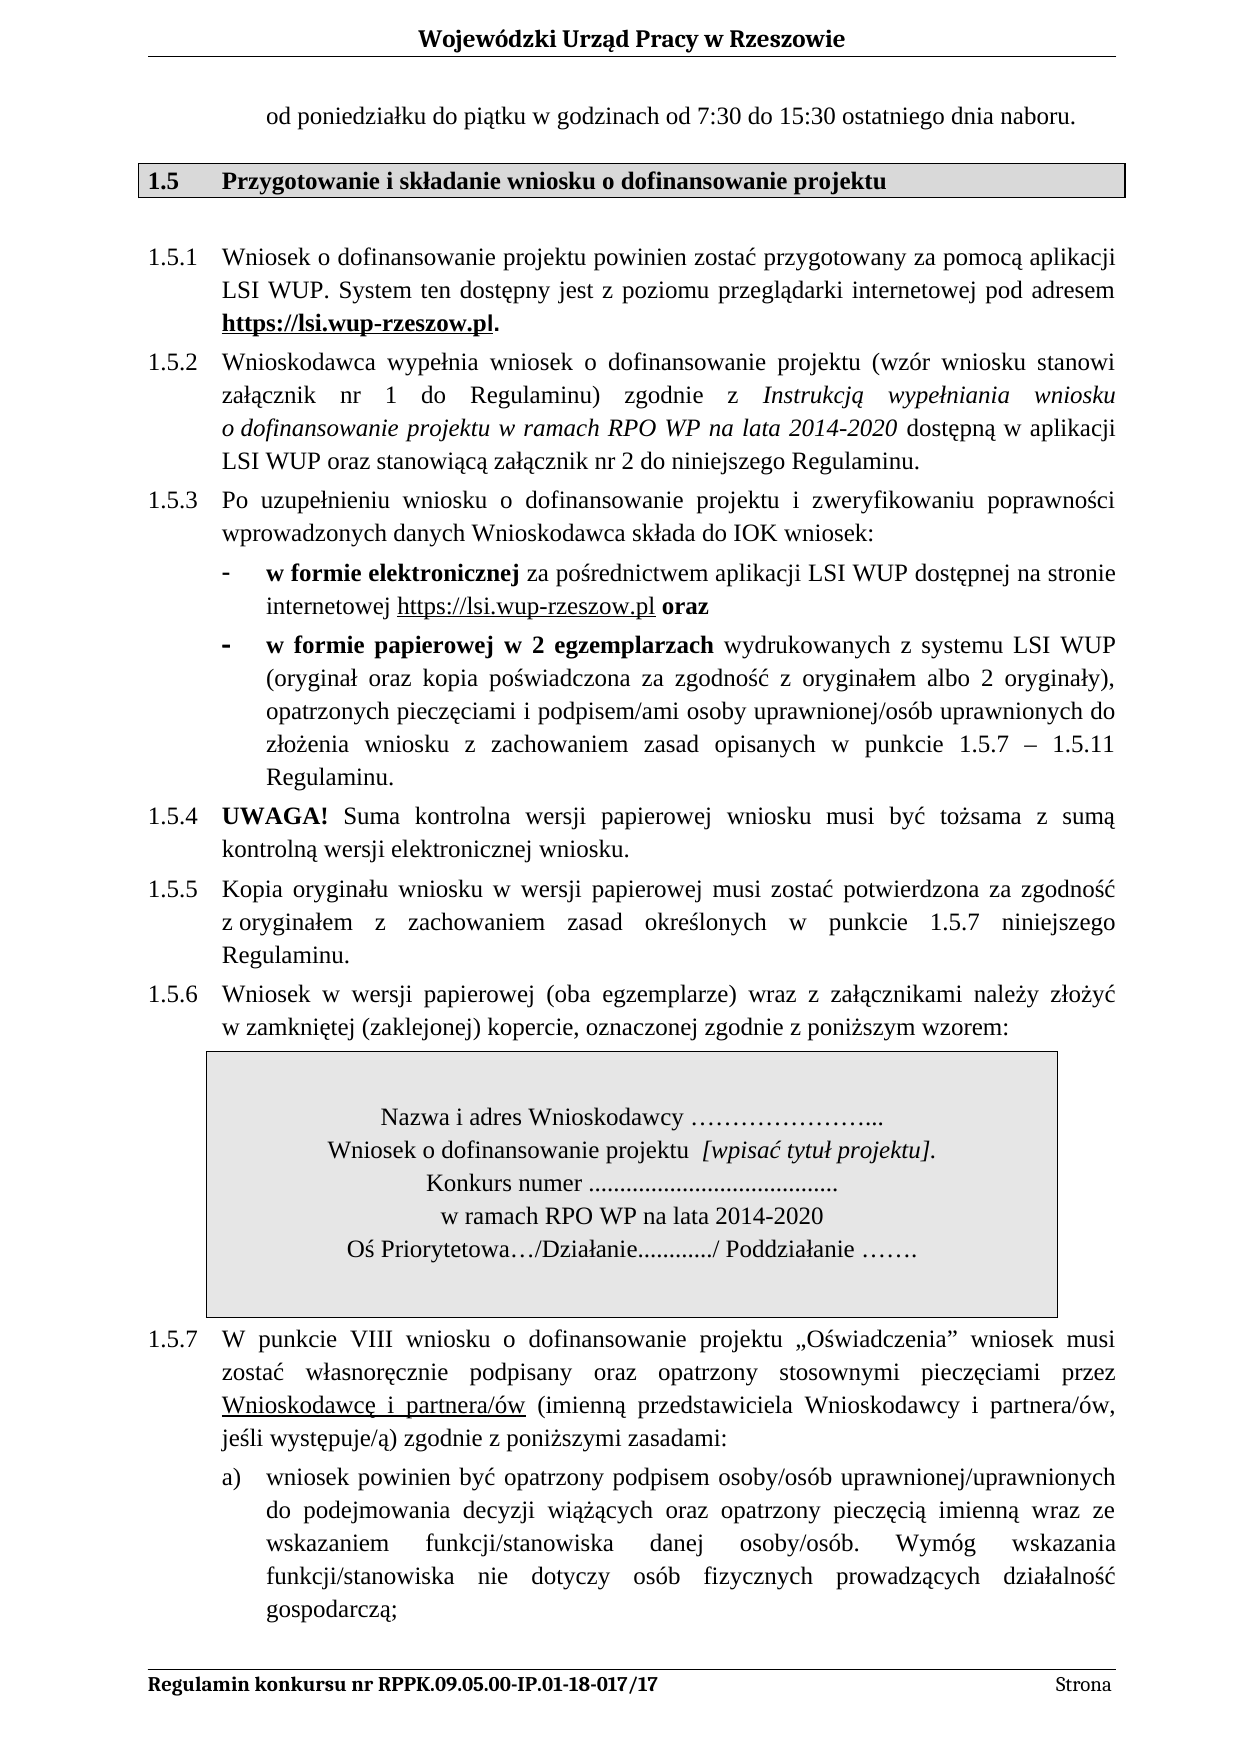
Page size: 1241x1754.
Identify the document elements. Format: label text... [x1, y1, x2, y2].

subtitle Wniosek o dofinansowanie projektu powinien zostać przygotowany za pomocą aplikacji LSI WUP. System ten dostępny jest z poziomu przeglądarki internetowej pod adresem https://lsi.wup-rzeszow.pl. [148, 242, 1116, 337]
subtitle W punkcie VIII wniosku o dofinansowanie projektu „Oświadczenia” wniosek musi zostać własnoręcznie podpisany oraz opatrzony stosownymi pieczęciami przez Wnioskodawcę i partnera/ów (imienną przedstawiciela Wnioskodawcy i partnera/ów, jeśli występuje/ą) zgodnie z poniższymi zasadami: [148, 1324, 1116, 1452]
subtitle Wnioskodawca wypełnia wniosek o dofinansowanie projektu (wzór wniosku stanowi załącznik nr 1 do Regulaminu) zgodnie z Instrukcją wypełniania wniosku o dofinansowanie projektu w ramach RPO WP na lata 2014-2020 dostępną w aplikacji LSI WUP oraz stanowiącą załącznik nr 2 do niniejszego Regulaminu. [148, 347, 1116, 475]
subtitle Wniosek w wersji papierowej (oba egzemplarze) wraz z załącznikami należy złożyć w zamkniętej (zaklejonej) kopercie, oznaczonej zgodnie z poniższym wzorem: [148, 979, 1116, 1041]
subtitle UWAGA! Suma kontrolna wersji papierowej wniosku musi być tożsama z sumą kontrolną wersji elektronicznej wniosku. [148, 801, 1116, 863]
list w formie papierowej w 2 egzemplarzach wydrukowanych z systemu LSI WUP (oryginał oraz kopia poświadczona za zgodność z oryginałem albo 2 oryginały), opatrzonych pieczęciami i podpisem/ami osoby uprawnionej/osób uprawnionych do złożenia wniosku z zachowaniem zasad opisanych w punkcie 1.5.7 – 1.5.11 Regulaminu. [222, 630, 1116, 791]
table_header Nazwa i adres Wnioskodawcy …………………... Wniosek o dofinansowanie projektu [wpisać tytuł projektu]. Konkurs numer ........................................ w ramach RPO WP na lata 2014-2020 Oś Priorytetowa…/Działanie............/ Poddziałanie ……. [207, 1052, 1057, 1317]
subtitle w formie elektronicznej za pośrednictwem aplikacji LSI WUP dostępnej na stronie internetowej https://lsi.wup-rzeszow.pl oraz [222, 558, 1116, 619]
subtitle Kopia oryginału wniosku w wersji papierowej musi zostać potwierdzona za zgodność z oryginałem z zachowaniem zasad określonych w punkcie 1.5.7 niniejszego Regulaminu. [148, 874, 1116, 968]
subtitle Po uzupełnieniu wniosku o dofinansowanie projektu i zweryfikowaniu poprawności wprowadzonych danych Wnioskodawca składa do IOK wniosek: [148, 485, 1116, 547]
subtitle Przygotowanie i składanie wniosku o dofinansowanie projektu [139, 164, 1124, 197]
subtitle wniosek powinien być opatrzony podpisem osoby/osób uprawnionej/uprawnionych do podejmowania decyzji wiążących oraz opatrzony pieczęcią imienną wraz ze wskazaniem funkcji/stanowiska danej osoby/osób. Wymóg wskazania funkcji/stanowiska nie dotyczy osób fizycznych prowadzących działalność gospodarczą; [222, 1462, 1116, 1623]
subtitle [222, 101, 1116, 130]
